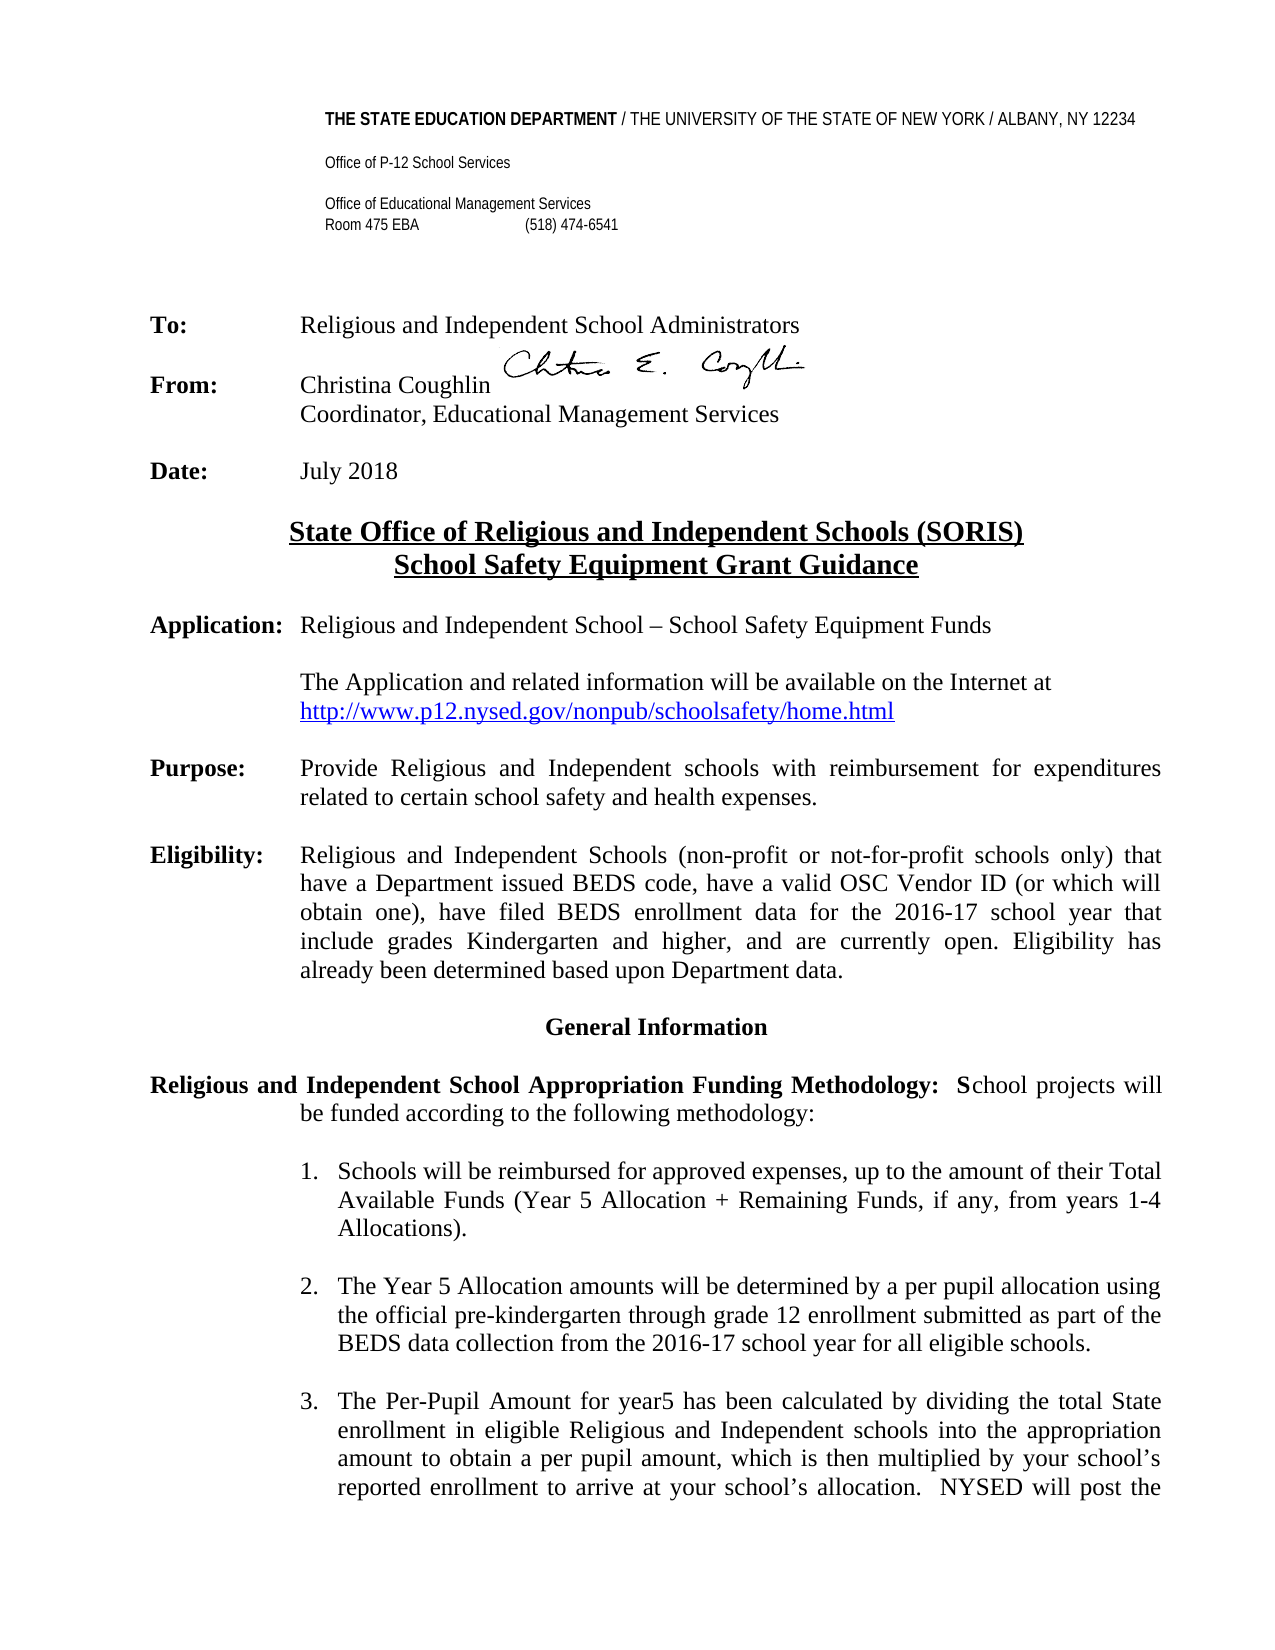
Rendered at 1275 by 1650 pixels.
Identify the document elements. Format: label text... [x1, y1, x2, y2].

list Schools will be reimbursed for approved expenses, up to the amount of their Total Available Funds (Year 5 Allocation + Remaining Funds, if any, from years 1-4 Allocations). [300, 1156, 1162, 1242]
text Eligibility: Religious and Independent Schools (non-profit or not-for-profit schools only) that have a Department issued BEDS code, have a valid OSC Vendor ID (or which will obtain one), have filed BEDS enrollment data for the 2016-17 school year that include grades Kindergarten and higher, and are currently open. Eligibility has already been determined based upon Department data. [150, 840, 1162, 983]
picture [497, 338, 819, 394]
text Application: Religious and Independent School – School Safety Equipment Funds [150, 610, 1162, 638]
text Purpose: Provide Religious and Independent schools with reimbursement for expenditures related to certain school safety and health expenses. [150, 753, 1162, 811]
text School Safety Equipment Grant Guidance [150, 547, 1162, 581]
text The Application and related information will be available on the Internet at http://www.p12.nysed.gov/nonpub/schoolsafety/home.html [300, 667, 1162, 725]
text Religious and Independent School Appropriation Funding Methodology: School projects will be funded according to the following methodology: [150, 1070, 1162, 1127]
text State Office of Religious and Independent Schools (SORIS) [150, 514, 1162, 547]
text General Information [150, 1012, 1162, 1041]
text To: Religious and Independent School Administrators [150, 310, 1162, 339]
list The Year 5 Allocation amounts will be determined by a per pupil allocation using the official pre-kindergarten through grade 12 enrollment submitted as part of the BEDS data collection from the 2016-17 school year for all eligible schools. [300, 1271, 1162, 1357]
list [300, 1386, 1162, 1501]
text Coordinator, Educational Management Services [225, 399, 1162, 428]
text Date: July 2018 [150, 456, 1162, 485]
